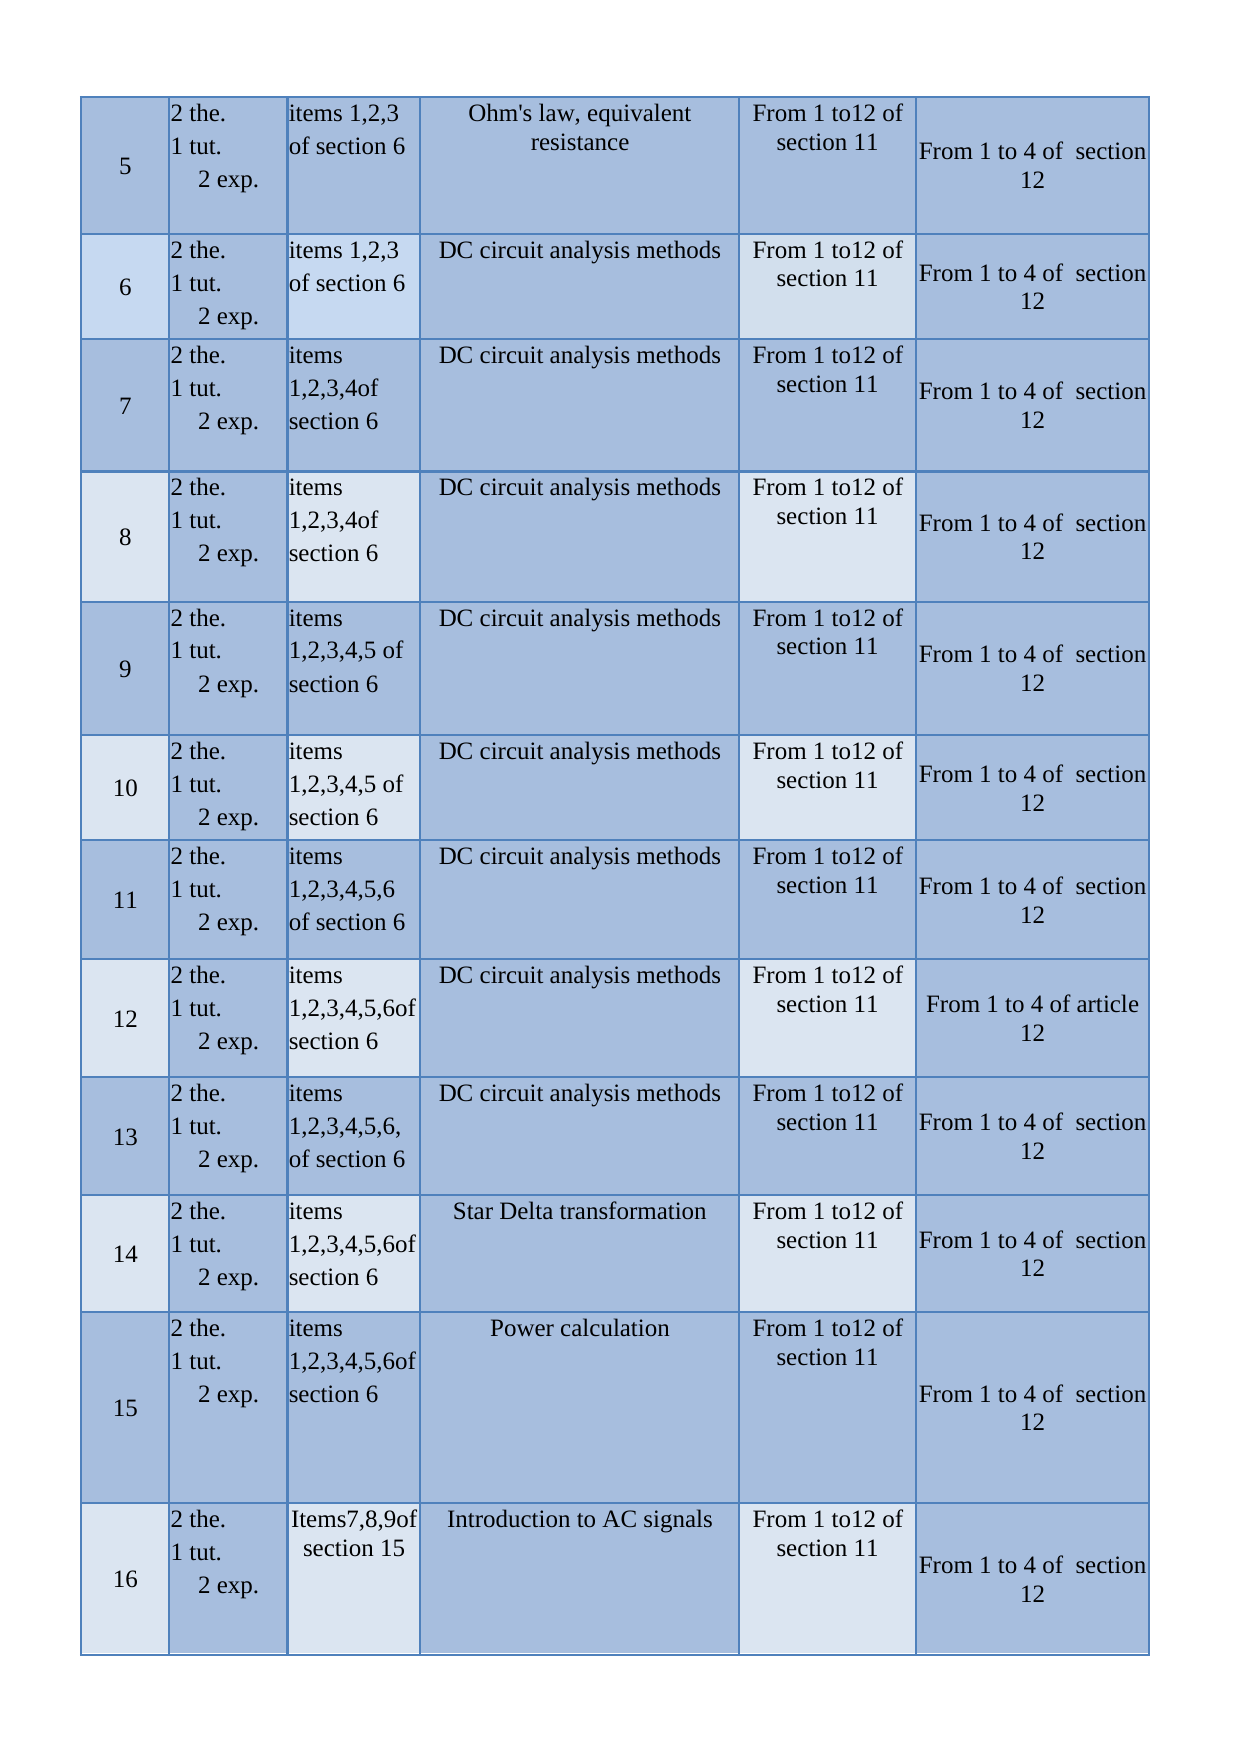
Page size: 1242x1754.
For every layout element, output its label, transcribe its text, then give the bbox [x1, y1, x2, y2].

table_cell items 1,2,3,4of section 6 [289, 473, 419, 601]
table_cell From 1 to 4 of section 12 [917, 1078, 1148, 1194]
table_cell From 1 to 4 of section 12 [917, 235, 1148, 338]
table_cell 6 [82, 235, 168, 338]
table_cell items 1,2,3 of section 6 [289, 235, 419, 338]
table_cell items 1,2,3,4,5 of section 6 [289, 736, 419, 839]
table_cell items 1,2,3,4,5,6of section 6 [289, 960, 419, 1076]
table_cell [917, 98, 1148, 233]
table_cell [289, 98, 419, 233]
table_cell DC circuit analysis methods [421, 340, 738, 470]
table_cell Power calculation [421, 1313, 738, 1502]
table_cell DC circuit analysis methods [421, 235, 738, 338]
table_cell From 1 to12 of section 11 [740, 841, 915, 958]
table_cell From 1 to12 of section 11 [740, 235, 915, 338]
table_cell 2 the. 1 tut. 2 exp. [170, 960, 286, 1076]
table_cell From 1 to12 of section 11 [740, 1196, 915, 1311]
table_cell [740, 98, 915, 233]
table_cell From 1 to12 of section 11 [740, 603, 915, 734]
table_cell items 1,2,3,4,5 of section 6 [289, 603, 419, 734]
table_cell DC circuit analysis methods [421, 473, 738, 601]
table_cell 5 [82, 98, 168, 233]
table_cell items 1,2,3,4of section 6 [289, 340, 419, 470]
table_cell From 1 to 4 of section 12 [917, 473, 1148, 601]
table_cell From 1 to 4 of section 12 [917, 1313, 1148, 1502]
table_cell From 1 to 4 of section 12 [917, 841, 1148, 958]
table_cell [170, 98, 286, 233]
table_cell From 1 to12 of section 11 [740, 960, 915, 1076]
table_cell DC circuit analysis methods [421, 603, 738, 734]
table_cell 12 [82, 960, 168, 1076]
table_cell 15 [82, 1313, 168, 1502]
table_cell Star Delta transformation [421, 1196, 738, 1311]
table_cell DC circuit analysis methods [421, 960, 738, 1076]
table_cell From 1 to12 of section 11 [740, 340, 915, 470]
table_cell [917, 1504, 1148, 1653]
table_cell 11 [82, 841, 168, 958]
table_cell 7 [82, 340, 168, 470]
table_cell 8 [82, 473, 168, 601]
table_cell 13 [82, 1078, 168, 1194]
table_cell From 1 to12 of section 11 [740, 473, 915, 601]
table_cell DC circuit analysis methods [421, 841, 738, 958]
table_cell DC circuit analysis methods [421, 736, 738, 839]
table_cell 2 the. 1 tut. 2 exp. [170, 473, 286, 601]
table_cell 2 the. 1 tut. 2 exp. [170, 736, 286, 839]
table_cell 16 [82, 1504, 168, 1653]
table_cell items 1,2,3,4,5,6, of section 6 [289, 1078, 419, 1194]
table_cell From 1 to12 of section 11 [740, 1078, 915, 1194]
table_cell From 1 to12 of section 11 [740, 1313, 915, 1502]
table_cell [740, 1504, 915, 1653]
table_cell items 1,2,3,4,5,6of section 6 [289, 1313, 419, 1502]
table_cell items 1,2,3,4,5,6 of section 6 [289, 841, 419, 958]
table_cell 2 the. 1 tut. 2 exp. [170, 841, 286, 958]
table_cell 2 the. 1 tut. 2 exp. [170, 1078, 286, 1194]
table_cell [421, 98, 738, 233]
table_cell 2 the. 1 tut. 2 exp. [170, 235, 286, 338]
table_cell From 1 to 4 of section 12 [917, 1196, 1148, 1311]
table_cell From 1 to 4 of section 12 [917, 736, 1148, 839]
table_cell From 1 to 4 of article 12 [917, 960, 1148, 1076]
table_cell items 1,2,3,4,5,6of section 6 [289, 1196, 419, 1311]
table_cell 2 the. 1 tut. 2 exp. [170, 340, 286, 470]
table_cell 9 [82, 603, 168, 734]
table_cell 14 [82, 1196, 168, 1311]
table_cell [289, 1504, 419, 1653]
table_cell DC circuit analysis methods [421, 1078, 738, 1194]
table_cell From 1 to 4 of section 12 [917, 340, 1148, 470]
table_cell 10 [82, 736, 168, 839]
table_cell 2 the. 1 tut. 2 exp. [170, 1313, 286, 1502]
table_cell From 1 to12 of section 11 [740, 736, 915, 839]
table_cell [170, 1504, 286, 1653]
table_cell Introduction to AC signals [421, 1504, 738, 1653]
table_cell From 1 to 4 of section 12 [917, 603, 1148, 734]
table_cell 2 the. 1 tut. 2 exp. [170, 1196, 286, 1311]
table_cell 2 the. 1 tut. 2 exp. [170, 603, 286, 734]
